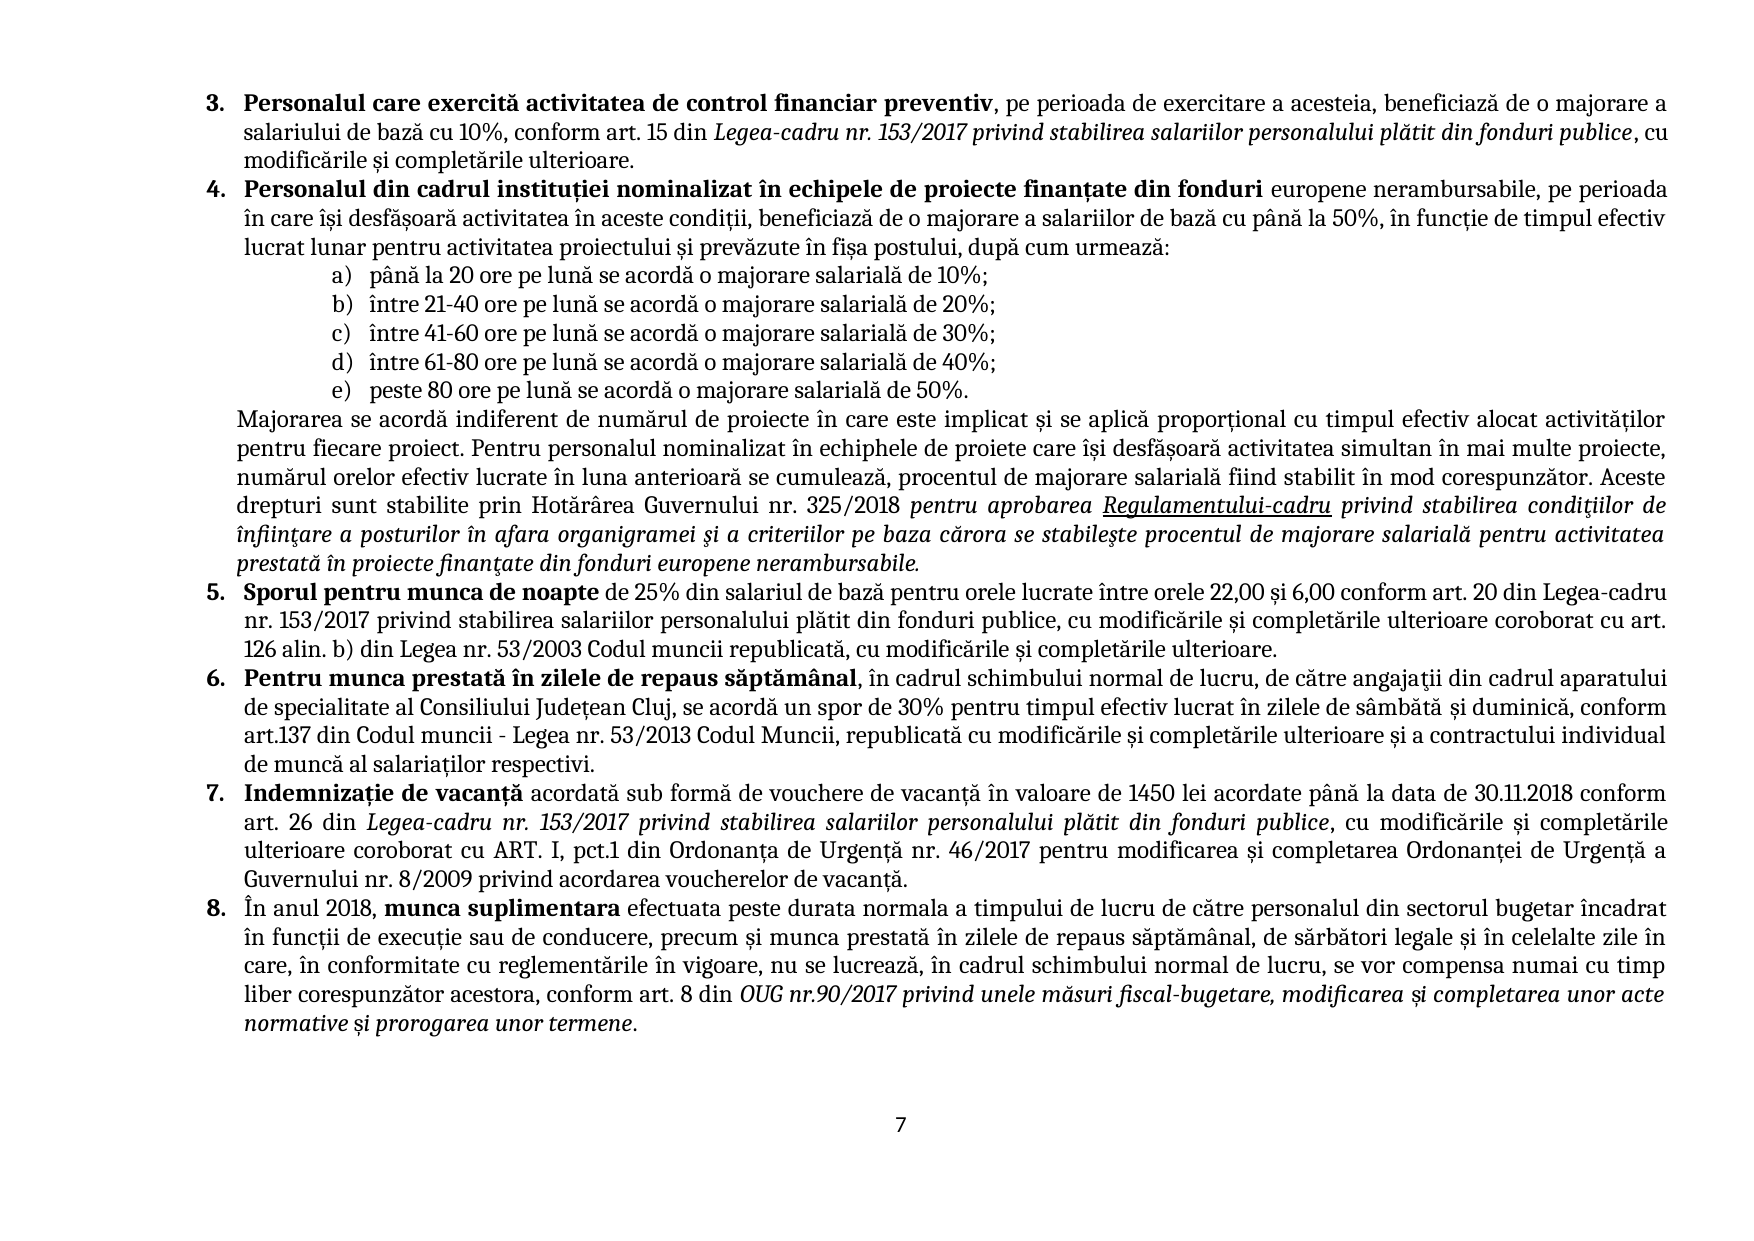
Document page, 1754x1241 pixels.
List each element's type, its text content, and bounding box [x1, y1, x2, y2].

text Majorarea se acordă indiferent de numărul de proiecte în care este implicat și se aplică proporțional cu timpul efectiv alocat activităților pentru fiecare proiect. Pentru personalul nominalizat în echiphele de proiete care își desfășoară activitatea simultan în mai multe proiecte, numărul orelor efectiv lucrate în luna anterioară se cumulează, procentul de majorare salarială fiind stabilit în mod corespunzător. Aceste drepturi sunt stabilite prin Hotărârea Guvernului nr. 325/2018 pentru aprobarea <LLNK 12018 0120 331 0 20>Regulamentului-cadru privind stabilirea condiţiilor de înfiinţare a posturilor în afara organigramei şi a criteriilor pe baza cărora se stabileşte procentul de majorare salarială pentru activitatea prestată în proiecte finanţate din fonduri europene nerambursabile. [236, 405, 1668, 577]
list până la 20 ore pe lună se acordă o majorare salarială de 10%; [332, 261, 1668, 290]
list În anul 2018, munca suplimentara efectuata peste durata normala a timpului de lucru de către personalul din sectorul bugetar încadrat în funcții de execuție sau de conducere, precum și munca prestată în zilele de repaus săptămânal, de sărbători legale și în celelalte zile în care, în conformitate cu reglementările în vigoare, nu se lucrează, în cadrul schimbului normal de lucru, se vor compensa numai cu timp liber corespunzător acestora, conform art. 8 din OUG nr.90/2017 privind unele măsuri fiscal-bugetare, modificarea și completarea unor acte normative și prorogarea unor termene. [206, 894, 1668, 1037]
list între 41-60 ore pe lună se acordă o majorare salarială de 30%; [332, 319, 1668, 347]
list Personalul din cadrul instituției nominalizat în echipele de proiecte finanțate din fonduri europene nerambursabile, pe perioada în care își desfășoară activitatea în aceste condiții, beneficiază de o majorare a salariilor de bază cu până la 50%, în funcție de timpul efectiv lucrat lunar pentru activitatea proiectului și prevăzute în fișa postului, după cum urmează: [206, 175, 1668, 261]
list peste 80 ore pe lună se acordă o majorare salarială de 50%. [332, 376, 1668, 405]
list între 21-40 ore pe lună se acordă o majorare salarială de 20%; [332, 290, 1668, 319]
list între 61-80 ore pe lună se acordă o majorare salarială de 40%; [332, 347, 1668, 376]
list Indemnizație de vacanță acordată sub formă de vouchere de vacanță în valoare de 1450 lei acordate până la data de 30.11.2018 conform art. 26 din Legea-cadru nr. 153/2017 privind stabilirea salariilor personalului plătit din fonduri publice, cu modificările și completările ulterioare coroborat cu ART. I, pct.1 din Ordonanța de Urgență nr. 46/2017 pentru modificarea și completarea Ordonanței de Urgență a Guvernului nr. 8/2009 privind acordarea voucherelor de vacanță. [206, 779, 1668, 894]
list Pentru munca prestată în zilele de repaus săptămânal, în cadrul schimbului normal de lucru, de către angajaţii din cadrul aparatului de specialitate al Consiliului Județean Cluj, se acordă un spor de 30% pentru timpul efectiv lucrat în zilele de sâmbătă şi duminică, conform art.137 din Codul muncii - Legea nr. 53/2013 Codul Muncii, republicată cu modificările și completările ulterioare și a contractului individual de muncă al salariaților respectivi. [206, 664, 1668, 779]
list Sporul pentru munca de noapte de 25% din salariul de bază pentru orele lucrate între orele 22,00 și 6,00 conform art. 20 din Legea-cadru nr. 153/2017 privind stabilirea salariilor personalului plătit din fonduri publice, cu modificările și completările ulterioare coroborat cu art. 126 alin. b) din Legea nr. 53/2003 Codul muncii republicată, cu modificările şi completările ulterioare. [206, 577, 1668, 664]
list Personalul care exercită activitatea de control financiar preventiv, pe perioada de exercitare a acesteia, beneficiază de o majorare a salariului de bază cu 10%, conform art. 15 din Legea-cadru nr. 153/2017 privind stabilirea salariilor personalului plătit din fonduri publice, cu modificările și completările ulterioare. [206, 89, 1668, 175]
